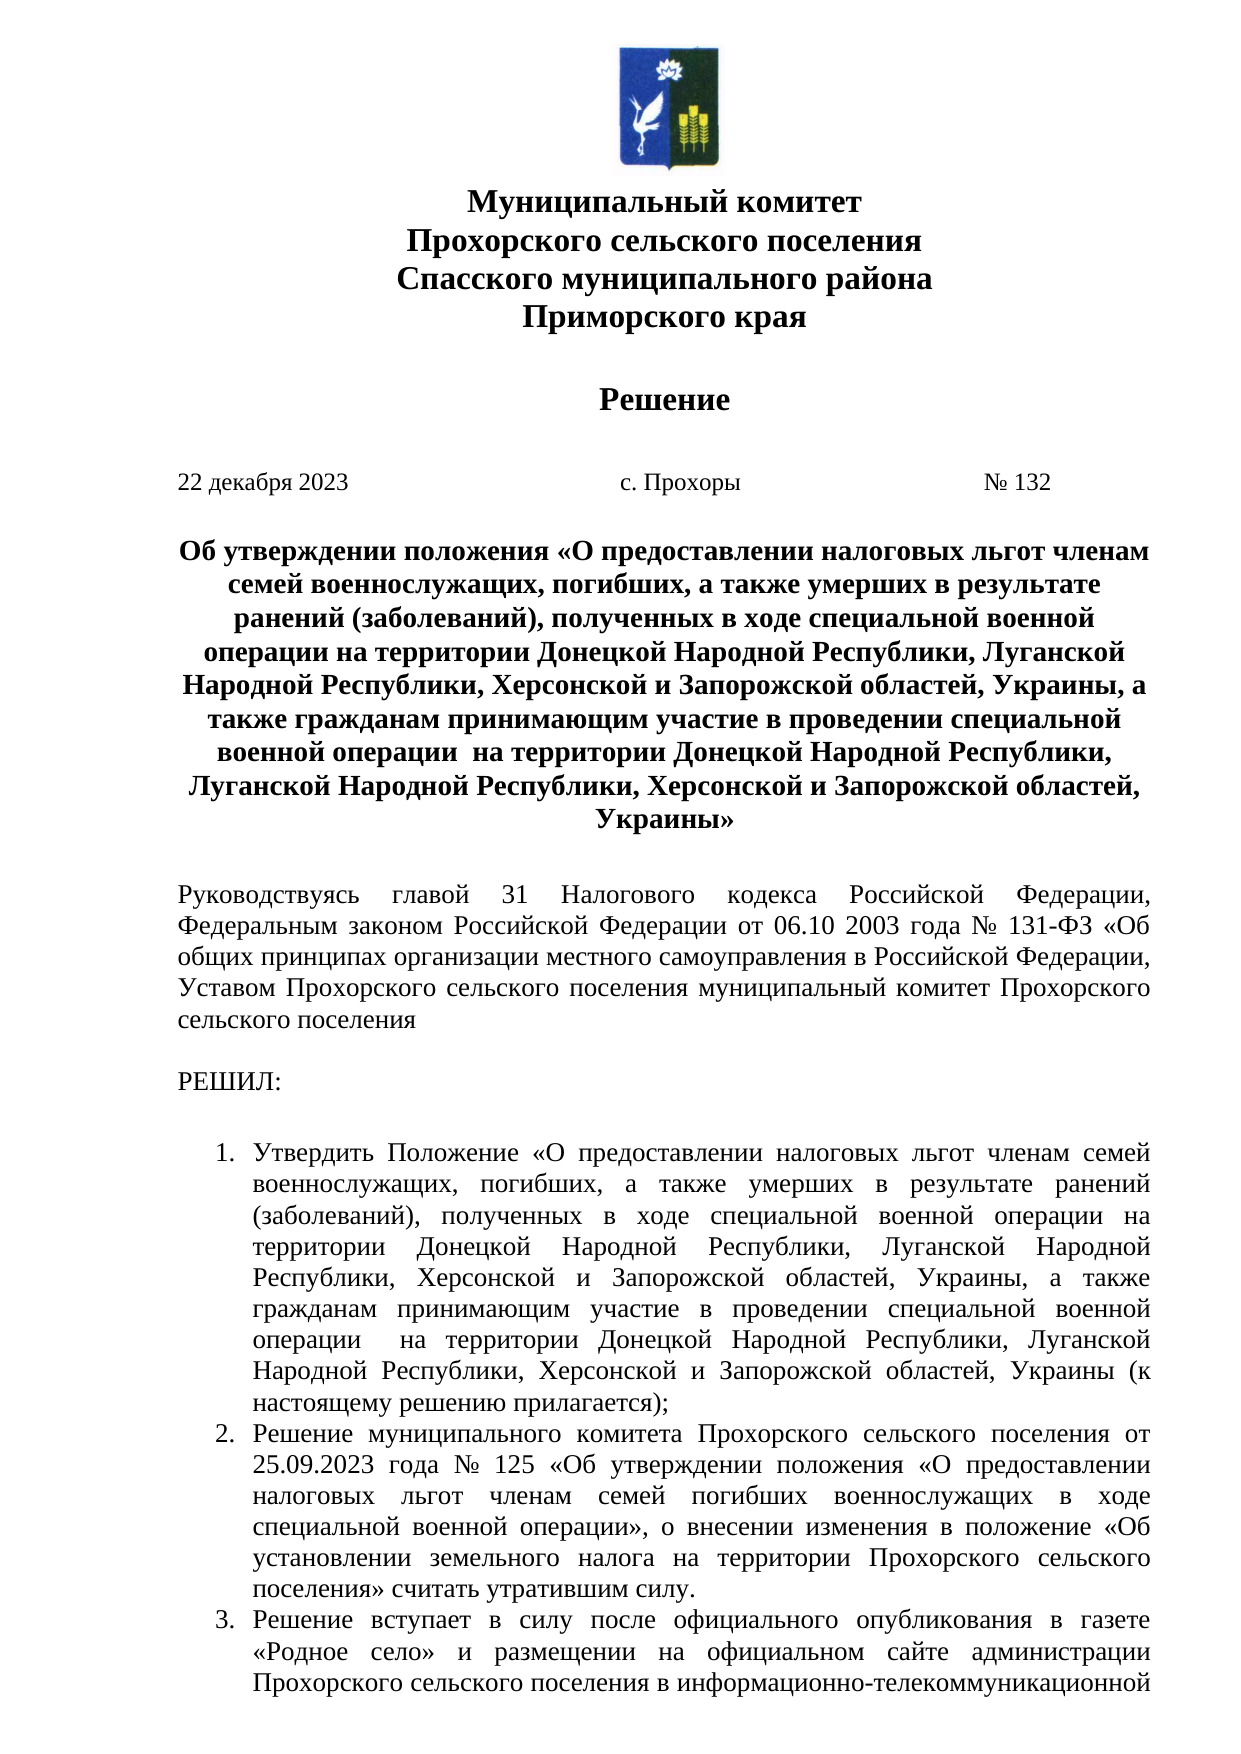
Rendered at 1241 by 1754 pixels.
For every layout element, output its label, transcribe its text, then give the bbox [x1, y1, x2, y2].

text Приморского края [177, 297, 1152, 335]
text 22 декабря 2023 с. Прохоры № 132 [177, 467, 1152, 496]
list Решение муниципального комитета Прохорского сельского поселения от 25.09.2023 года № 125 «Об утверждении положения «О предоставлении налоговых льгот членам семей погибших военнослужащих в ходе специальной военной операции», о внесении изменения в положение «Об установлении земельного налога на территории Прохорского сельского поселения» считать утратившим силу. [215, 1417, 1152, 1604]
text Об утверждении положения «О предоставлении налоговых льгот членам семей военнослужащих, погибших, а также умерших в результате ранений (заболеваний), полученных в ходе специальной военной операции на территории Донецкой Народной Республики, Луганской Народной Республики, Херсонской и Запорожской областей, Украины, а также гражданам принимающим участие в проведении специальной военной операции на территории Донецкой Народной Республики, Луганской Народной Республики, Херсонской и Запорожской областей, Украины» [177, 533, 1152, 835]
text Прохорского сельского поселения [177, 220, 1152, 258]
text Спасского муниципального района [177, 258, 1152, 297]
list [215, 1604, 1152, 1697]
text Руководствуясь главой 31 Налогового кодекса Российской Федерации, Федеральным законом Российской Федерации от 06.10 2003 года № 131-ФЗ «Об общих принципах организации местного самоуправления в Российской Федерации, Уставом Прохорского сельского поселения муниципальный комитет Прохорского сельского поселения [177, 878, 1152, 1034]
text Решение [177, 379, 1152, 417]
text Муниципальный комитет [177, 44, 1152, 220]
text РЕШИЛ: [177, 1065, 1152, 1096]
list Утвердить Положение «О предоставлении налоговых льгот членам семей военнослужащих, погибших, а также умерших в результате ранений (заболеваний), полученных в ходе специальной военной операции на территории Донецкой Народной Республики, Луганской Народной Республики, Херсонской и Запорожской областей, Украины, а также гражданам принимающим участие в проведении специальной военной операции на территории Донецкой Народной Республики, Луганской Народной Республики, Херсонской и Запорожской областей, Украины (к настоящему решению прилагается); [215, 1136, 1152, 1417]
picture [612, 44, 725, 176]
